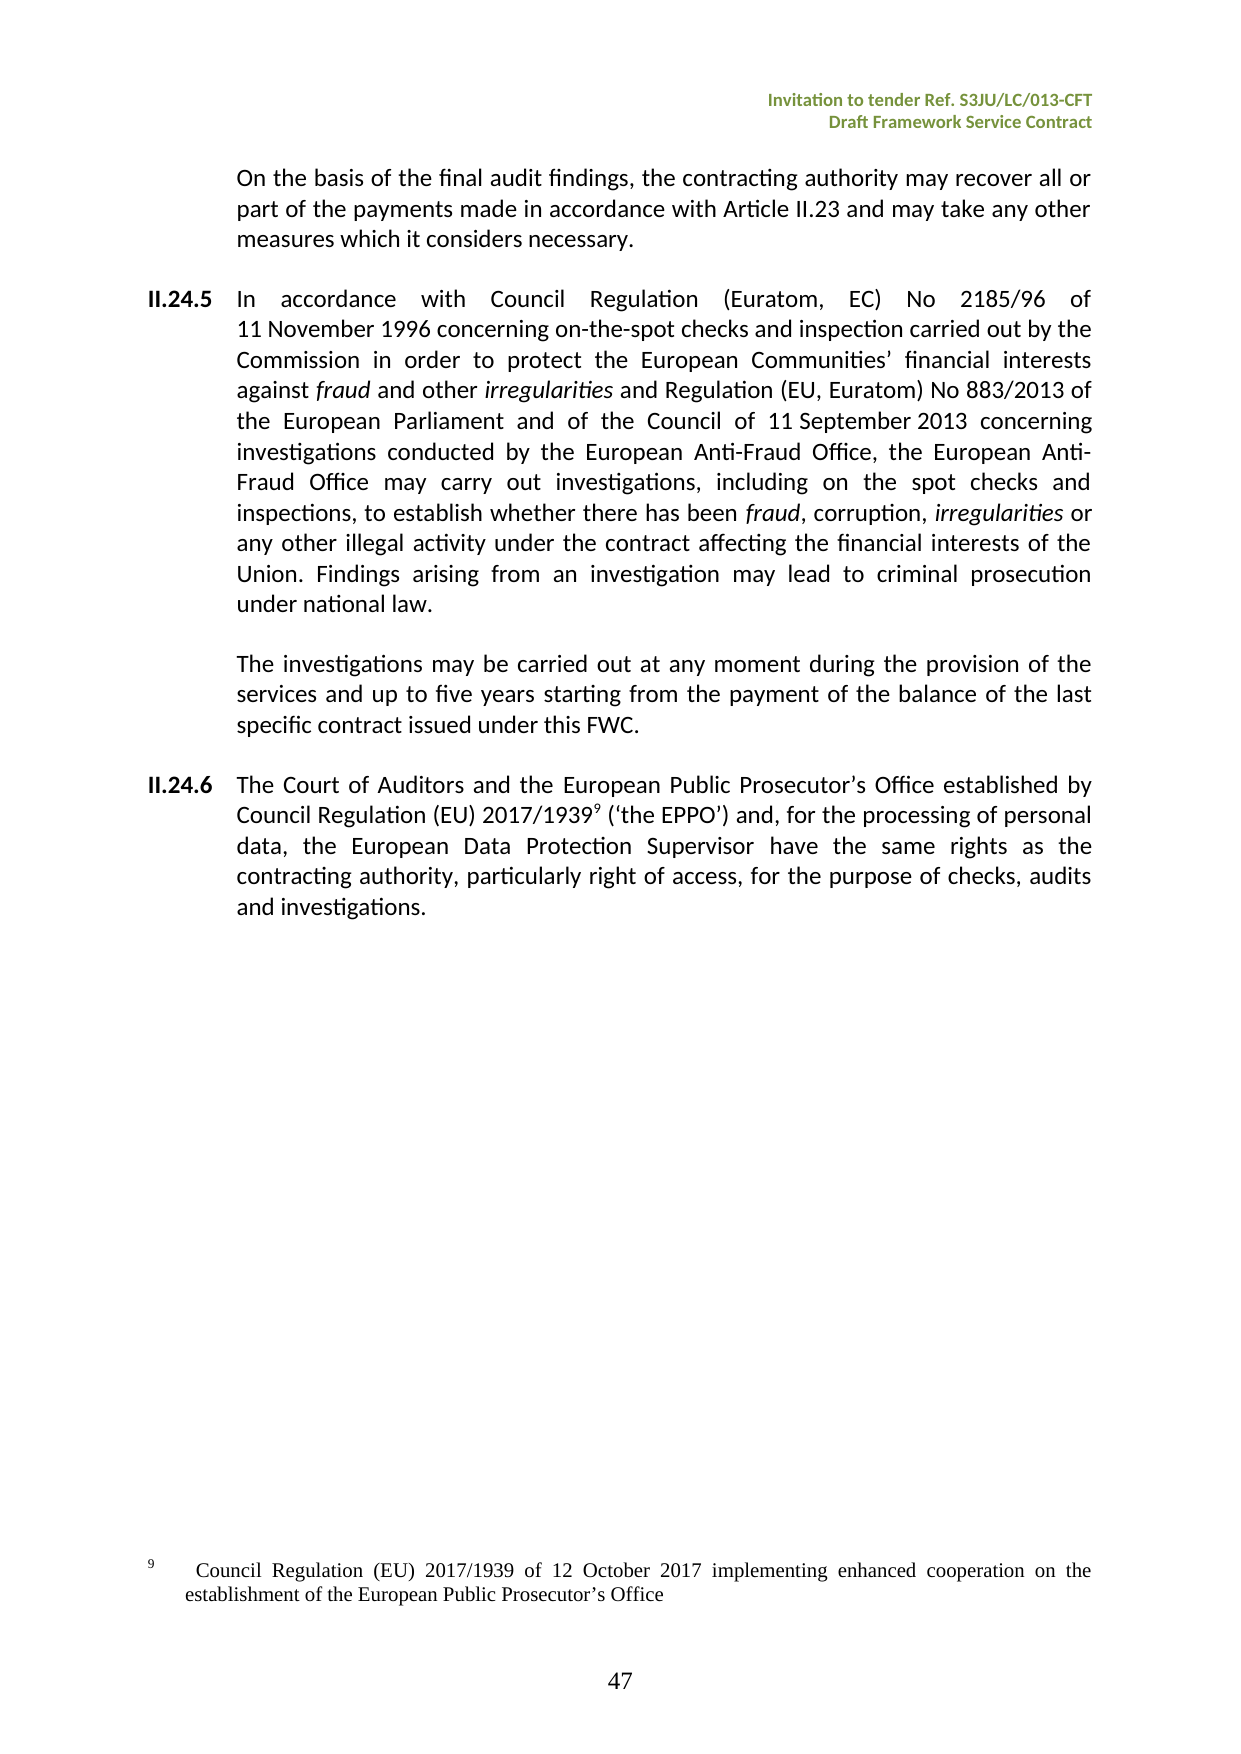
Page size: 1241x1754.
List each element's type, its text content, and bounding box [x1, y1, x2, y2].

text On the basis of the final audit findings, the contracting authority may recover all or part of the payments made in accordance with Article II.23 and may take any other measures which it considers necessary. [236, 162, 1092, 254]
text II.24.6 The Court of Auditors and the European Public Prosecutor’s Office established by Council Regulation (EU) 2017/1939 (‘the EPPO’) and, for the processing of personal data, the European Data Protection Supervisor have the same rights as the contracting authority, particularly right of access, for the purpose of checks, audits and investigations. [148, 769, 1092, 921]
text II.24.5 In accordance with Council Regulation (Euratom, EC) No 2185/96 of 11 November 1996 concerning on-the-spot checks and inspection carried out by the Commission in order to protect the European Communities’ financial interests against fraud and other irregularities and Regulation (EU, Euratom) No 883/2013 of the European Parliament and of the Council of 11 September 2013 concerning investigations conducted by the European Anti-Fraud Office, the European Anti-Fraud Office may carry out investigations, including on the spot checks and inspections, to establish whether there has been fraud, corruption, irregularities or any other illegal activity under the contract affecting the financial interests of the Union. Findings arising from an investigation may lead to criminal prosecution under national law. [148, 283, 1092, 619]
text The investigations may be carried out at any moment during the provision of the services and up to five years starting from the payment of the balance of the last specific contract issued under this FWC. [148, 648, 1092, 739]
